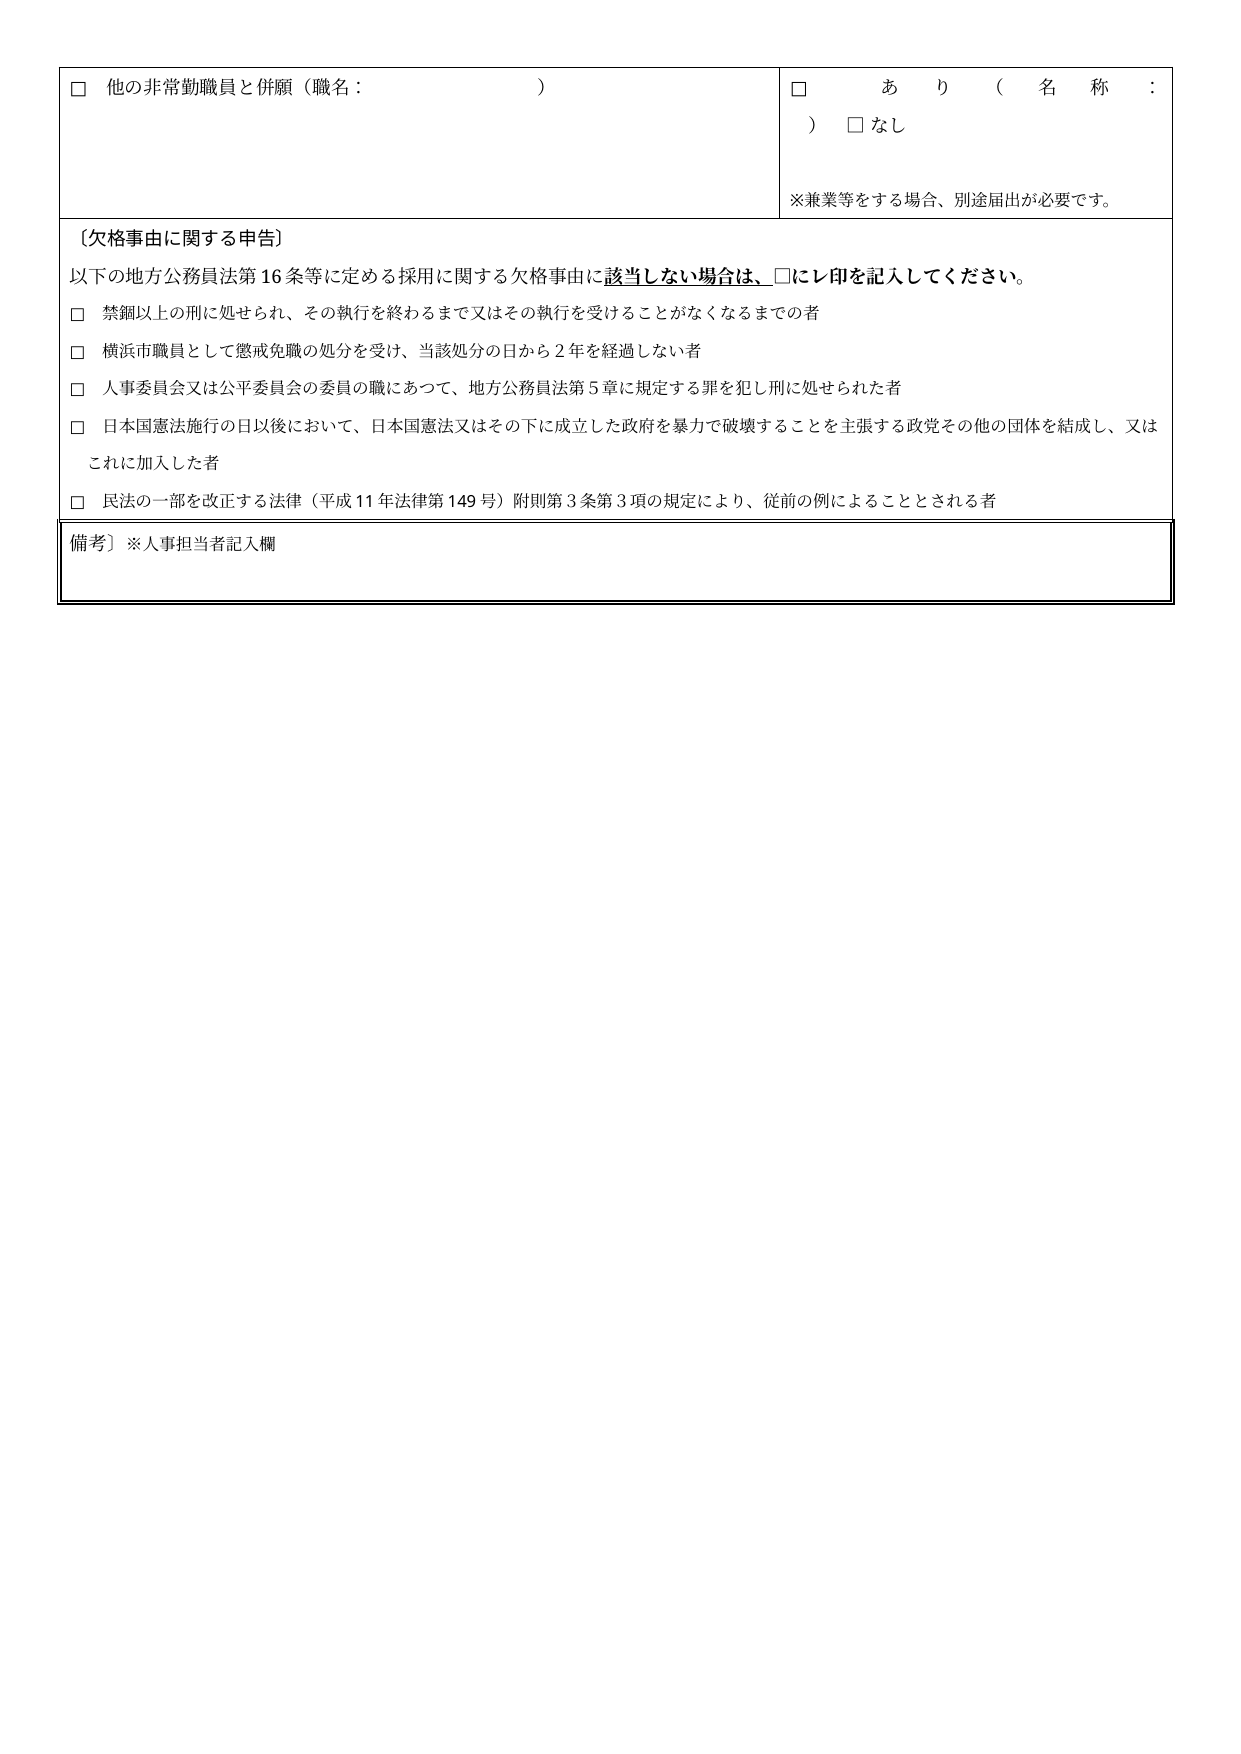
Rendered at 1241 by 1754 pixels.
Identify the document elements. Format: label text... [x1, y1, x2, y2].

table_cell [780, 68, 1172, 218]
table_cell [60, 68, 779, 218]
table_cell 〔欠格事由に関する申告〕 以下の地方公務員法第16条等に定める採用に関する欠格事由に該当しない場合は、□にレ印を記入してください。 □ 禁錮以上の刑に処せられ、その執行を終わるまで又はその執行を受けることがなくなるまでの者 □ 横浜市職員として懲戒免職の処分を受け、当該処分の日から２年を経過しない者 □ 人事委員会又は公平委員会の委員の職にあつて、地方公務員法第５章に規定する罪を犯し刑に処せられた者 □ 日本国憲法施行の日以後において、日本国憲法又はその下に成立した政府を暴力で破壊することを主張する政党その他の団体を結成し、又はこれに加入した者 □ 民法の一部を改正する法律（平成11年法律第149号）附則第３条第３項の規定により、従前の例によることとされる者 [60, 219, 1172, 519]
table_cell 備考〕※人事担当者記入欄 [62, 523, 1170, 600]
